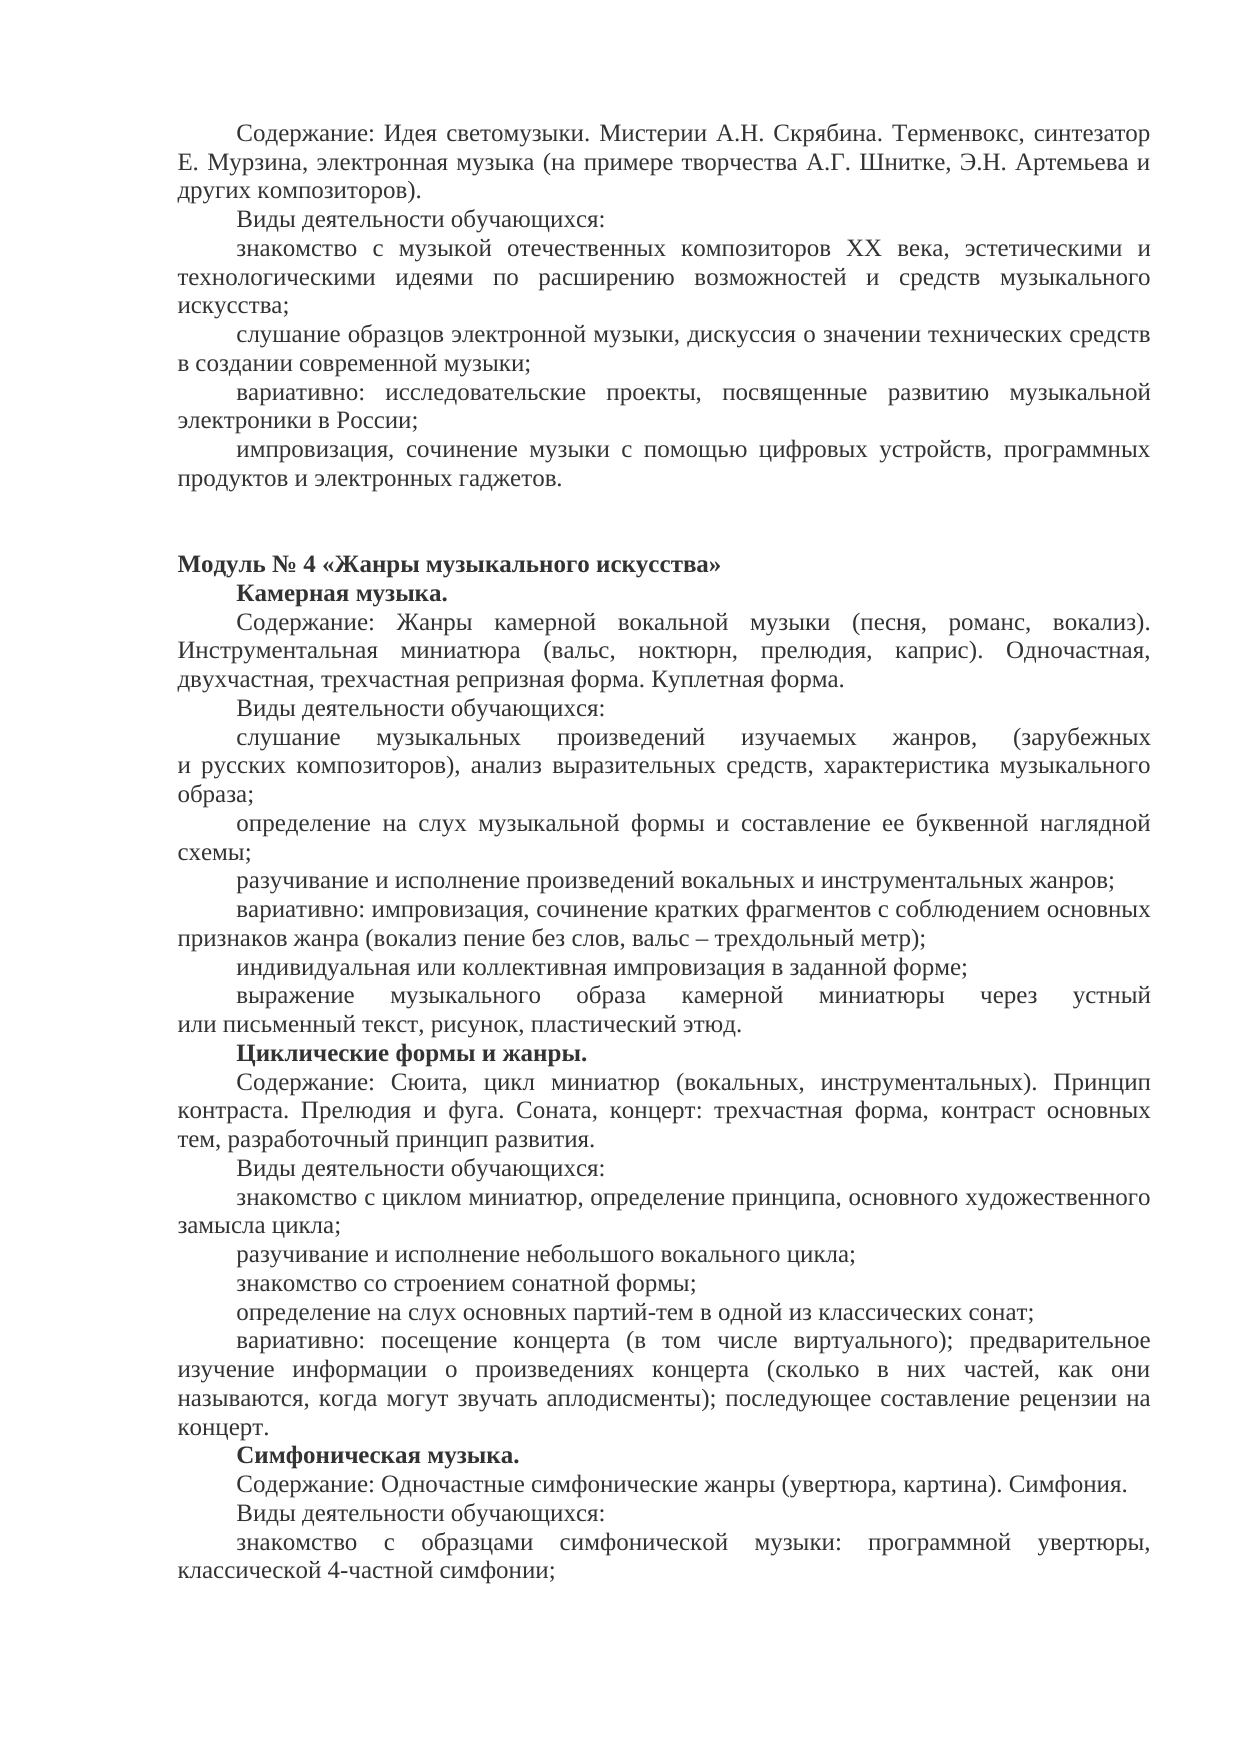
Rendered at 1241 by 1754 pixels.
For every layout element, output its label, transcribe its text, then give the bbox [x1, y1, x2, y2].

text вариативно: импровизация, сочинение кратких фрагментов с соблюдением основных признаков жанра (вокализ пение без слов, вальс – трехдольный метр); [177, 894, 1152, 952]
text Модуль № 4 «Жанры музыкального искусства» [177, 549, 1152, 578]
text слушание образцов электронной музыки, дискуссия о значении технических средств в создании современной музыки; [177, 319, 1152, 377]
text Содержание: Одночастные симфонические жанры (увертюра, картина). Симфония. [177, 1469, 1152, 1498]
text разучивание и исполнение произведений вокальных и инструментальных жанров; [177, 866, 1152, 894]
text Содержание: Жанры камерной вокальной музыки (песня, романс, вокализ). Инструментальная миниатюра (вальс, ноктюрн, прелюдия, каприс). Одночастная, двухчастная, трехчастная репризная форма. Куплетная форма. [177, 607, 1152, 693]
text индивидуальная или коллективная импровизация в заданной форме; [177, 952, 1152, 981]
text вариативно: посещение концерта (в том числе виртуального); предварительное изучение информации о произведениях концерта (сколько в них частей, как они называются, когда могут звучать аплодисменты); последующее составление рецензии на концерт. [177, 1326, 1152, 1441]
text Циклические формы и жанры. [177, 1038, 1152, 1067]
text разучивание и исполнение небольшого вокального цикла; [177, 1239, 1152, 1268]
text знакомство с образцами симфонической музыки: программной увертюры, классической 4-частной симфонии; [177, 1527, 1152, 1584]
text знакомство с музыкой отечественных композиторов XX века, эстетическими и технологическими идеями по расширению возможностей и средств музыкального искусства; [177, 233, 1152, 319]
text слушание музыкальных произведений изучаемых жанров, (зарубежных и русских композиторов), анализ выразительных средств, характеристика музыкального образа; [177, 722, 1152, 808]
text выражение музыкального образа камерной миниатюры через устный или письменный текст, рисунок, пластический этюд. [177, 981, 1152, 1038]
text Виды деятельности обучающихся: [177, 1498, 1152, 1527]
text определение на слух музыкальной формы и составление ее буквенной наглядной схемы; [177, 808, 1152, 866]
text Симфоническая музыка. [177, 1441, 1152, 1469]
text Виды деятельности обучающихся: [177, 204, 1152, 233]
text знакомство с циклом миниатюр, определение принципа, основного художественного замысла цикла; [177, 1182, 1152, 1239]
text вариативно: исследовательские проекты, посвященные развитию музыкальной электроники в России; [177, 377, 1152, 434]
text Виды деятельности обучающихся: [177, 693, 1152, 722]
text Виды деятельности обучающихся: [177, 1153, 1152, 1182]
text Камерная музыка. [177, 578, 1152, 607]
text знакомство со строением сонатной формы; [177, 1268, 1152, 1297]
text импровизация, сочинение музыки с помощью цифровых устройств, программных продуктов и электронных гаджетов. [177, 434, 1152, 492]
text Содержание: Сюита, цикл миниатюр (вокальных, инструментальных). Принцип контраста. Прелюдия и фуга. Соната, концерт: трехчастная форма, контраст основных тем, разработочный принцип развития. [177, 1067, 1152, 1153]
text Содержание: Идея светомузыки. Мистерии А.Н. Скрябина. Терменвокс, синтезатор Е. Мурзина, электронная музыка (на примере творчества А.Г. Шнитке, Э.Н. Артемьева и других композиторов). [177, 118, 1152, 204]
text определение на слух основных партий-тем в одной из классических сонат; [177, 1297, 1152, 1326]
